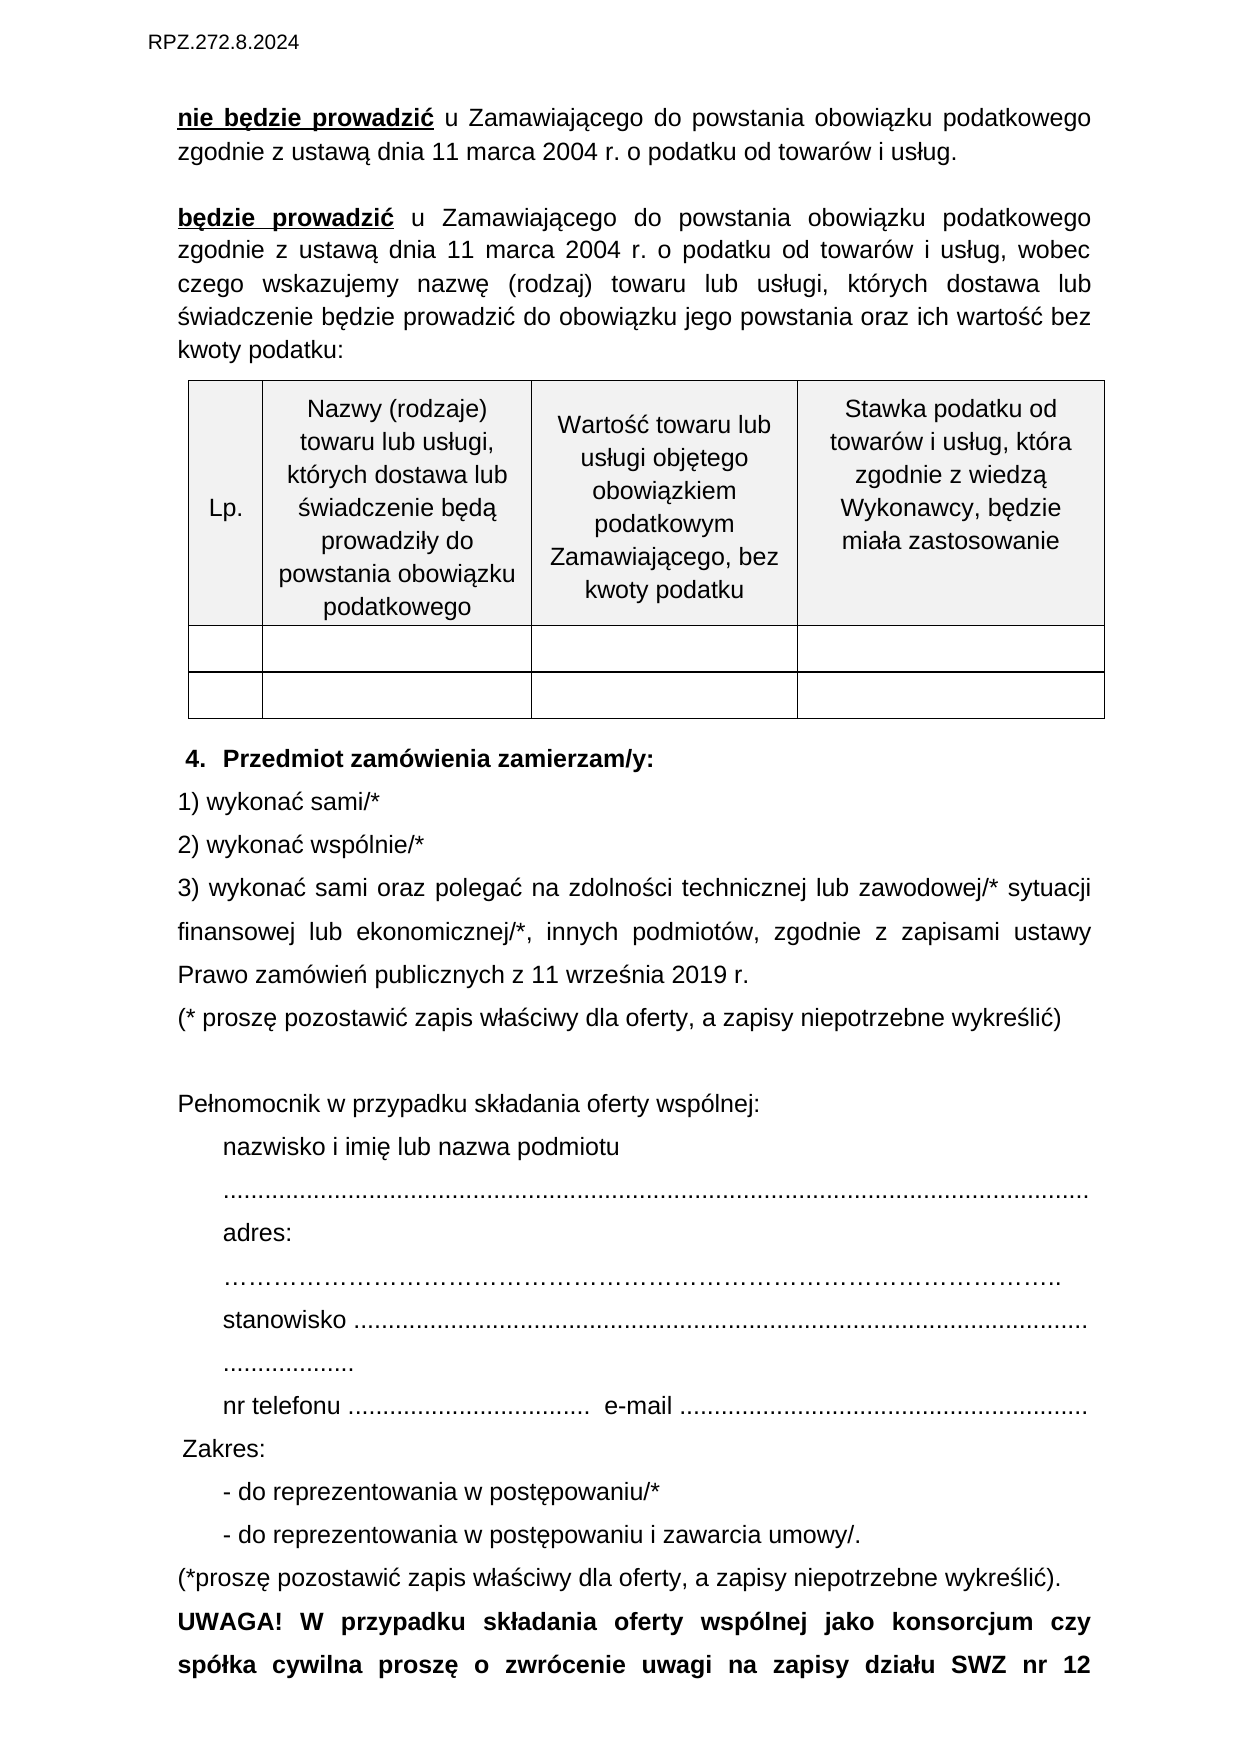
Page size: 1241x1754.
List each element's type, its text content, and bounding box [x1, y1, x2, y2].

list Przedmiot zamówienia zamierzam/y: [185, 744, 1093, 773]
table_header Lp. [189, 381, 262, 625]
table_cell [263, 673, 531, 718]
table_cell [189, 673, 262, 718]
list (* proszę pozostawić zapis właściwy dla oferty, a zapisy niepotrzebne wykreślić) [177, 1003, 1093, 1031]
list - do reprezentowania w postępowaniu/* [223, 1477, 1093, 1506]
table_cell [263, 626, 531, 671]
list - do reprezentowania w postępowaniu i zawarcia umowy/. [223, 1520, 1093, 1549]
list 1) wykonać sami/* [177, 787, 1093, 816]
list będzie prowadzić u Zamawiającego do powstania obowiązku podatkowego zgodnie z ustawą dnia 11 marca 2004 r. o podatku od towarów i usług, wobec czego wskazujemy nazwę (rodzaj) towaru lub usługi, których dostawa lub świadczenie będzie prowadzić do obowiązku jego powstania oraz ich wartość bez kwoty podatku: [177, 202, 1093, 363]
text Zakres: [148, 1434, 1093, 1463]
list nazwisko i imię lub nazwa podmiotu [223, 1132, 1093, 1161]
table_cell [798, 626, 1104, 671]
list 2) wykonać wspólnie/* [177, 830, 1093, 859]
list 3) wykonać sami oraz polegać na zdolności technicznej lub zawodowej/* sytuacji finansowej lub ekonomicznej/*, innych podmiotów, zgodnie z zapisami ustawy Prawo zamówień publicznych z 11 września 2019 r. [177, 873, 1093, 988]
table_cell [798, 673, 1104, 718]
list nie będzie prowadzić u Zamawiającego do powstania obowiązku podatkowego zgodnie z ustawą dnia 11 marca 2004 r. o podatku od towarów i usług. [177, 103, 1093, 165]
table_cell [532, 626, 797, 671]
table_header Stawka podatku od towarów i usług, która zgodnie z wiedzą Wykonawcy, będzie miała zastosowanie [798, 381, 1104, 625]
table_cell [532, 673, 797, 718]
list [177, 1606, 1093, 1678]
table_cell [189, 626, 262, 671]
list stanowisko ............................................................................................................................. [223, 1304, 1093, 1376]
list adres: ……………………………………………………………………………………….. [223, 1218, 1093, 1290]
list nr telefonu ................................... e-mail ........................................................... [223, 1391, 1093, 1419]
list ............................................................................................................................. [223, 1175, 1093, 1204]
table_header Wartość towaru lub usługi objętego obowiązkiem podatkowym Zamawiającego, bez kwoty podatku [532, 381, 797, 625]
list (*proszę pozostawić zapis właściwy dla oferty, a zapisy niepotrzebne wykreślić). [177, 1563, 1093, 1592]
list Pełnomocnik w przypadku składania oferty wspólnej: [177, 1046, 1093, 1118]
table_header Nazwy (rodzaje) towaru lub usługi, których dostawa lub świadczenie będą prowadziły do powstania obowiązku podatkowego [263, 381, 531, 625]
